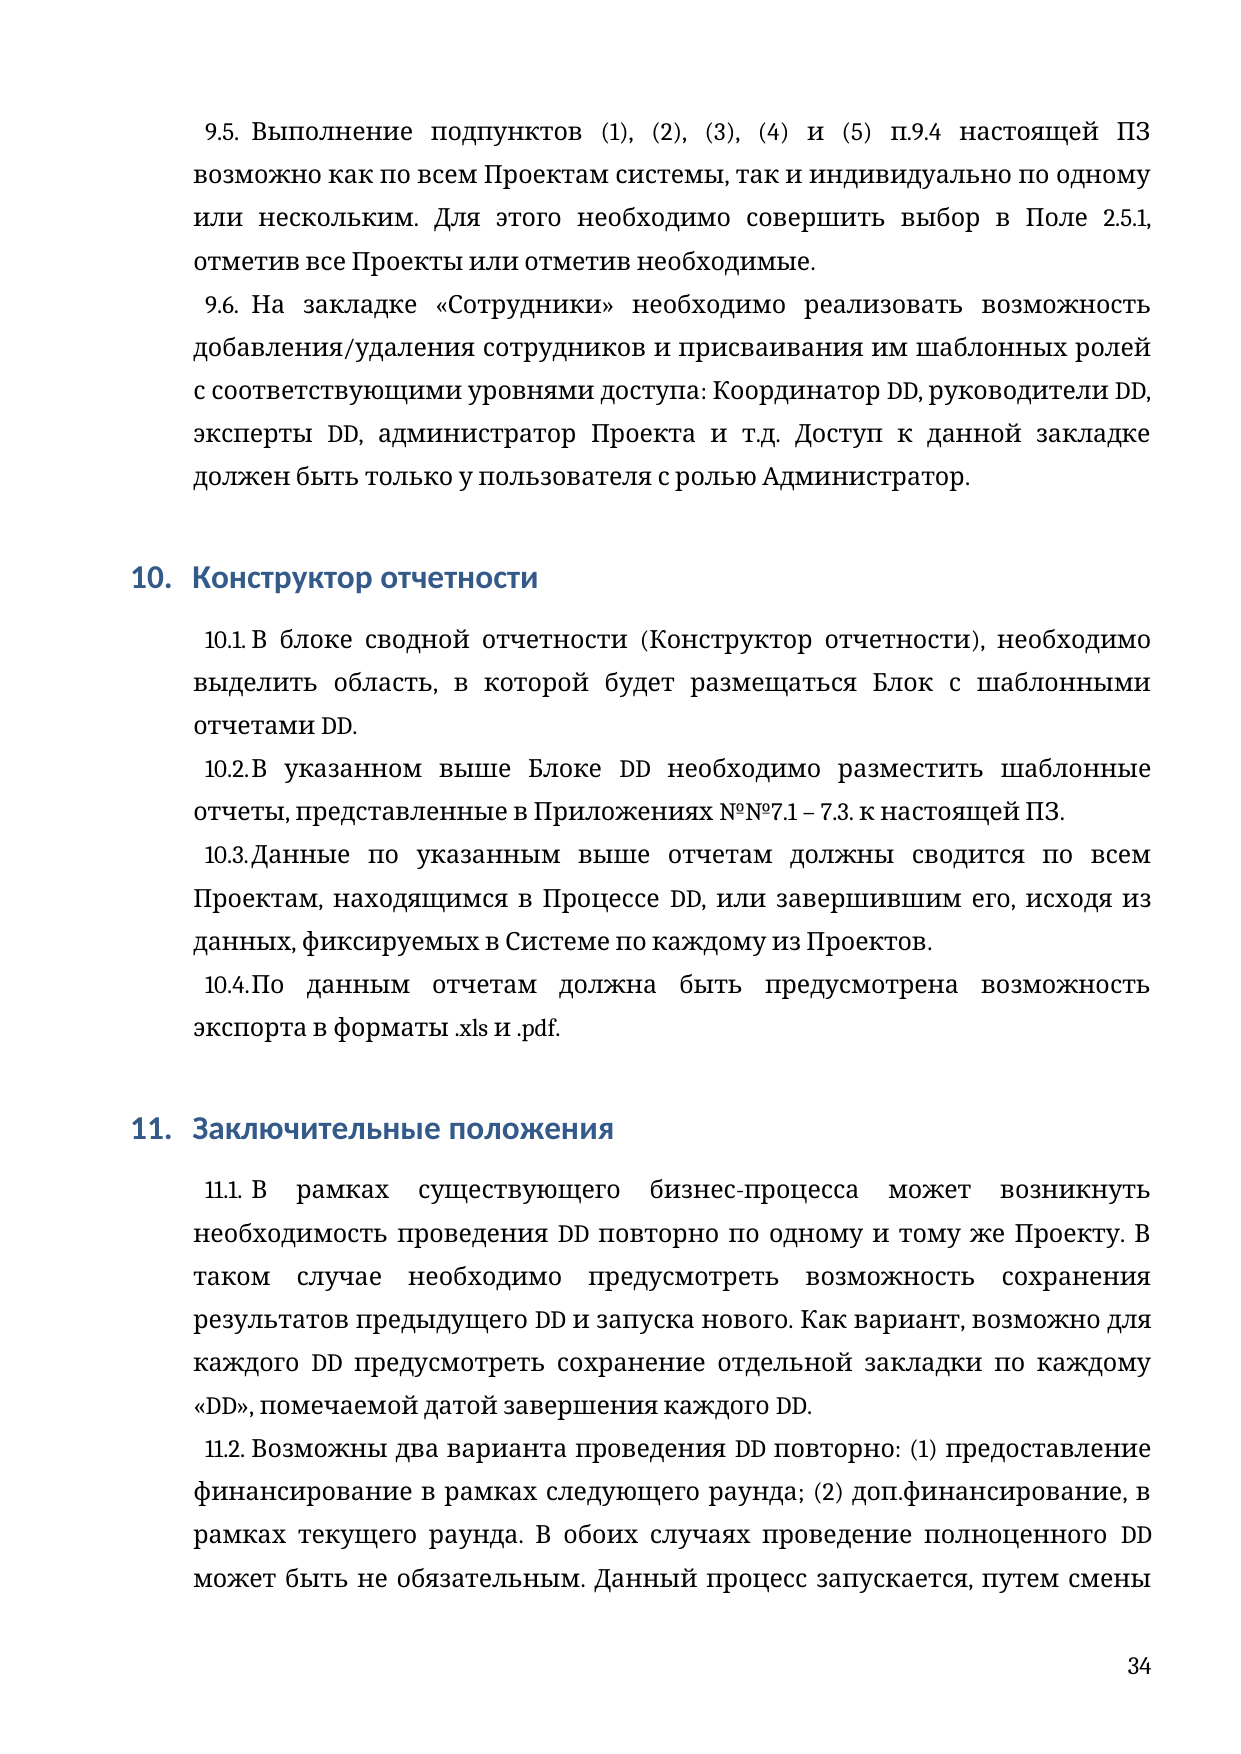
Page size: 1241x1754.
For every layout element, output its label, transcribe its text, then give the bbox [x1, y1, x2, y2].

list В блоке сводной отчетности (Конструктор отчетности), необходимо выделить область, в которой будет размещаться Блок с шаблонными отчетами DD. [193, 626, 1152, 741]
list Данные по указанным выше отчетам должны сводится по всем Проектам, находящимся в Процессе DD, или завершившим его, исходя из данных, фиксируемых в Системе по каждому из Проектов. [193, 841, 1152, 956]
list На закладке «Сотрудники» необходимо реализовать возможность добавления/удаления сотрудников и присваивания им шаблонных ролей с соответствующими уровнями доступа: Координатор DD, руководители DD, эксперты DD, администратор Проекта и т.д. Доступ к данной закладке должен быть только у пользователя с ролью Администратор. [193, 291, 1152, 492]
list По данным отчетам должна быть предусмотрена возможность экспорта в форматы .xls и .pdf. [193, 971, 1152, 1043]
subtitle Конструктор отчетности [118, 556, 1152, 597]
subtitle Заключительные положения [118, 1107, 1152, 1148]
list В указанном выше Блоке DD необходимо разместить шаблонные отчеты, представленные в Приложениях №№7.1 – 7.3. к настоящей ПЗ. [193, 755, 1152, 827]
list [193, 1435, 1152, 1593]
list Выполнение подпунктов (1), (2), (3), (4) и (5) п.9.4 настоящей ПЗ возможно как по всем Проектам системы, так и индивидуально по одному или нескольким. Для этого необходимо совершить выбор в Поле 2.5.1, отметив все Проекты или отметив необходимые. [193, 118, 1152, 276]
list В рамках существующего бизнес-процесса может возникнуть необходимость проведения DD повторно по одному и тому же Проекту. В таком случае необходимо предусмотреть возможность сохранения результатов предыдущего DD и запуска нового. Как вариант, возможно для каждого DD предусмотреть сохранение отдельной закладки по каждому «DD», помечаемой датой завершения каждого DD. [193, 1176, 1152, 1421]
